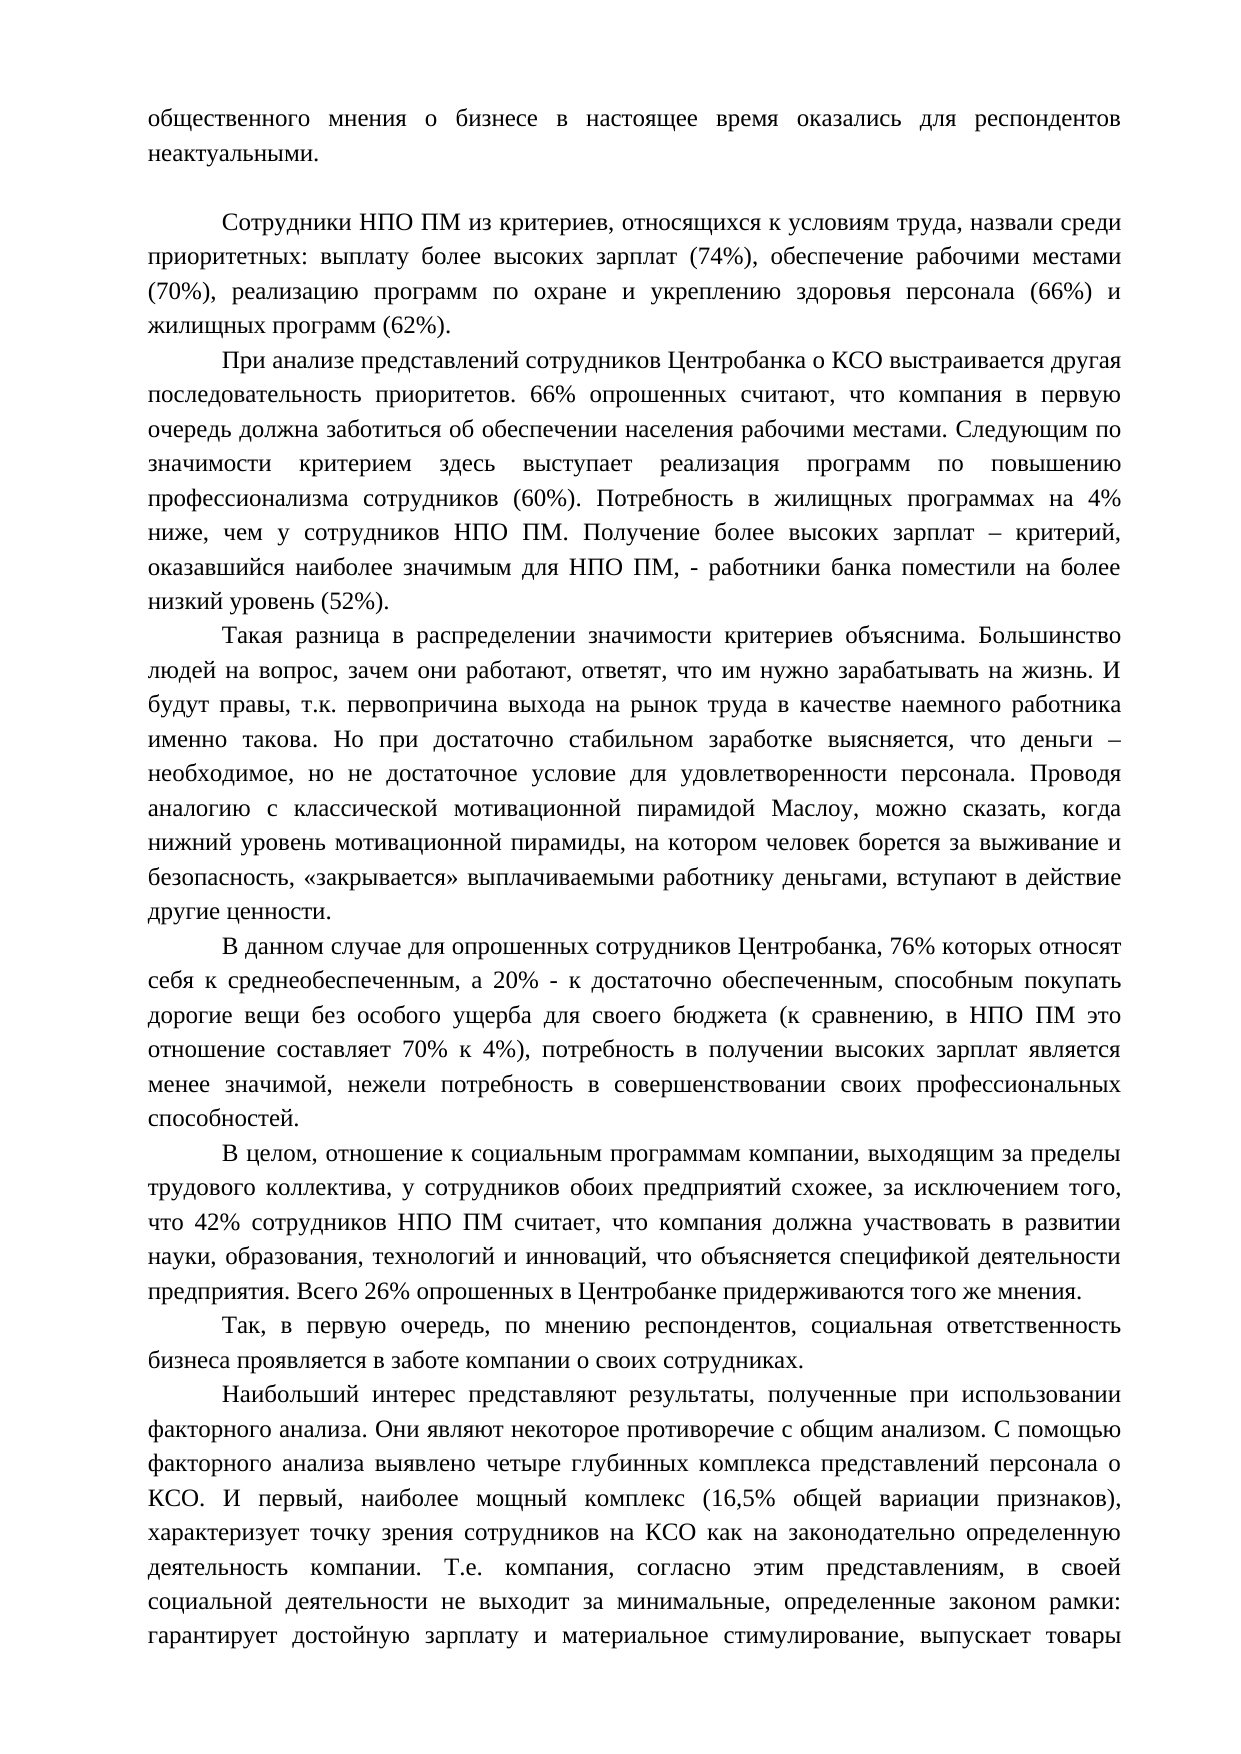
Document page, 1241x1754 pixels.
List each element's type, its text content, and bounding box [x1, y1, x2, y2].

text Такая разница в распределении значимости критериев объяснима. Большинство людей на вопрос, зачем они работают, ответят, что им нужно зарабатывать на жизнь. И будут правы, т.к. первопричина выхода на рынок труда в качестве наемного работника именно такова. Но при достаточно стабильном заработке выясняется, что деньги – необходимое, но не достаточное условие для удовлетворенности персонала. Проводя аналогию с классической мотивационной пирамидой Маслоу, можно сказать, когда нижний уровень мотивационной пирамиды, на котором человек борется за выживание и безопасность, «закрывается» выплачиваемыми работнику деньгами, вступают в действие другие ценности. [148, 621, 1122, 925]
text Сотрудники НПО ПМ из критериев, относящихся к условиям труда, назвали среди приоритетных: выплату более высоких зарплат (74%), обеспечение рабочими местами (70%), реализацию программ по охране и укреплению здоровья персонала (66%) и жилищных программ (62%). [148, 207, 1122, 339]
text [148, 1379, 1122, 1649]
text В целом, отношение к социальным программам компании, выходящим за пределы трудового коллектива, у сотрудников обоих предприятий схожее, за исключением того, что 42% сотрудников НПО ПМ считает, что компания должна участвовать в развитии науки, образования, технологий и инноваций, что объясняется спецификой деятельности предприятия. Всего 26% опрошенных в Центробанке придерживаются того же мнения. [148, 1138, 1122, 1304]
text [148, 103, 1122, 167]
text Так, в первую очередь, по мнению респондентов, социальная ответственность бизнеса проявляется в заботе компании о своих сотрудниках. [148, 1310, 1122, 1373]
text В данном случае для опрошенных сотрудников Центробанка, 76% которых относят себя к среднеобеспеченным, а 20% - к достаточно обеспеченным, способным покупать дорогие вещи без особого ущерба для своего бюджета (к сравнению, в НПО ПМ это отношение составляет 70% к 4%), потребность в получении высоких зарплат является менее значимой, нежели потребность в совершенствовании своих профессиональных способностей. [148, 931, 1122, 1132]
text При анализе представлений сотрудников Центробанка о КСО выстраивается другая последовательность приоритетов. 66% опрошенных считают, что компания в первую очередь должна заботиться об обеспечении населения рабочими местами. Следующим по значимости критерием здесь выступает реализация программ по повышению профессионализма сотрудников (60%). Потребность в жилищных программах на 4% ниже, чем у сотрудников НПО ПМ. Получение более высоких зарплат – критерий, оказавшийся наиболее значимым для НПО ПМ, - работники банка поместили на более низкий уровень (52%). [148, 345, 1122, 615]
